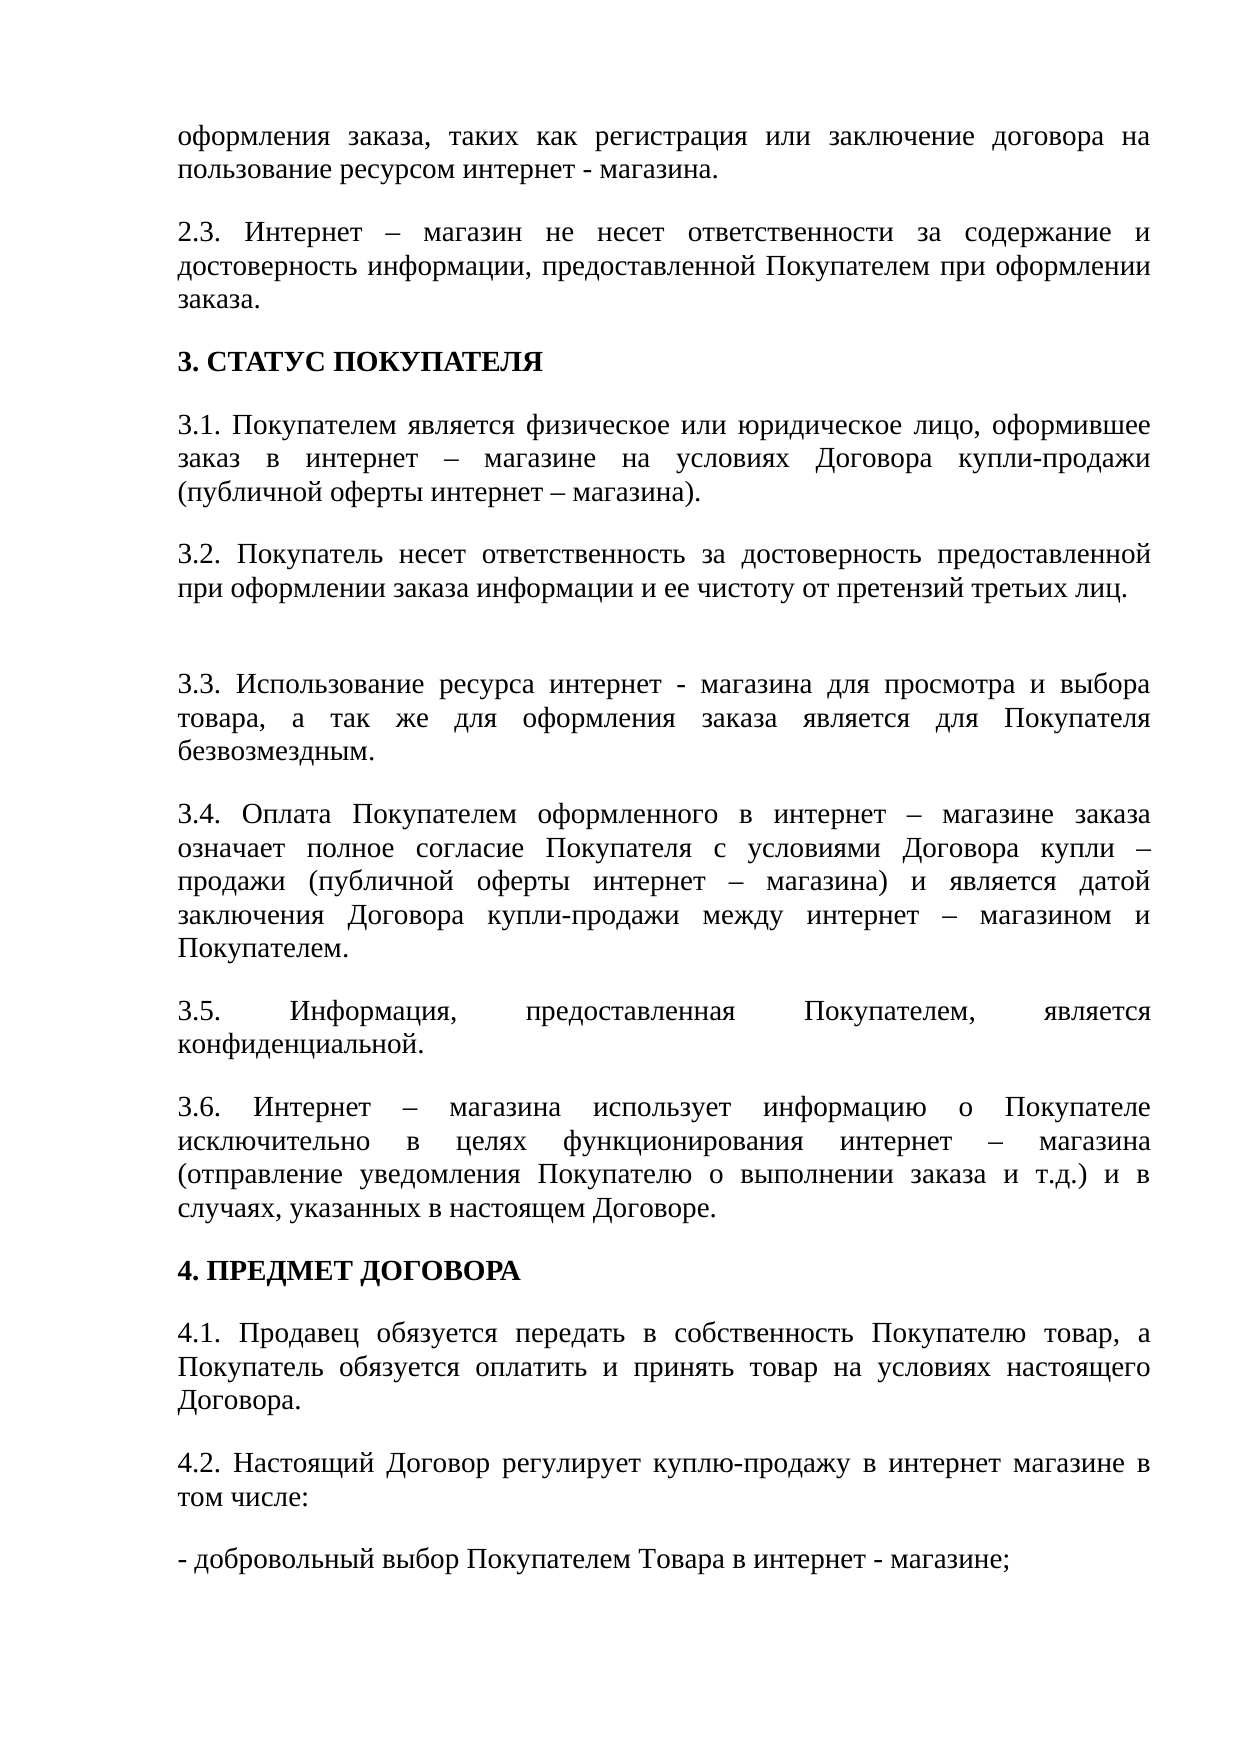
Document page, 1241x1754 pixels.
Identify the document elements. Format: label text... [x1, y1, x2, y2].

text 3.5. Информация, предоставленная Покупателем, является конфиденциальной. [177, 993, 1152, 1060]
text 4.2. Настоящий Договор регулирует куплю-продажу в интернет магазине в том числе: [177, 1445, 1152, 1512]
text 3.1. Покупателем является физическое или юридическое лицо, оформившее заказ в интернет – магазине на условиях Договора купли-продажи (публичной оферты интернет – магазина). [177, 407, 1152, 507]
text 3.4. Оплата Покупателем оформленного в интернет – магазине заказа означает полное согласие Покупателя с условиями Договора купли – продажи (публичной оферты интернет – магазина) и является датой заключения Договора купли-продажи между интернет – магазином и Покупателем. [177, 796, 1152, 964]
text 3.3. Использование ресурса интернет - магазина для просмотра и выбора товара, а так же для оформления заказа является для Покупателя безвозмездным. [177, 633, 1152, 767]
text 3.6. Интернет – магазина использует информацию о Покупателе исключительно в целях функционирования интернет – магазина (отправление уведомления Покупателю о выполнении заказа и т.д.) и в случаях, указанных в настоящем Договоре. [177, 1089, 1152, 1223]
text - добровольный выбор Покупателем Товара в интернет - магазине; [177, 1541, 1152, 1575]
text 4. ПРЕДМЕТ ДОГОВОРА [177, 1253, 1152, 1286]
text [177, 118, 1152, 185]
text 2.3. Интернет – магазин не несет ответственности за содержание и достоверность информации, предоставленной Покупателем при оформлении заказа. [177, 214, 1152, 315]
text 4.1. Продавец обязуется передать в собственность Покупателю товар, а Покупатель обязуется оплатить и принять товар на условиях настоящего Договора. [177, 1315, 1152, 1416]
text 3. СТАТУС ПОКУПАТЕЛЯ [177, 344, 1152, 378]
text 3.2. Покупатель несет ответственность за достоверность предоставленной при оформлении заказа информации и ее чистоту от претензий третьих лиц. [177, 537, 1152, 604]
